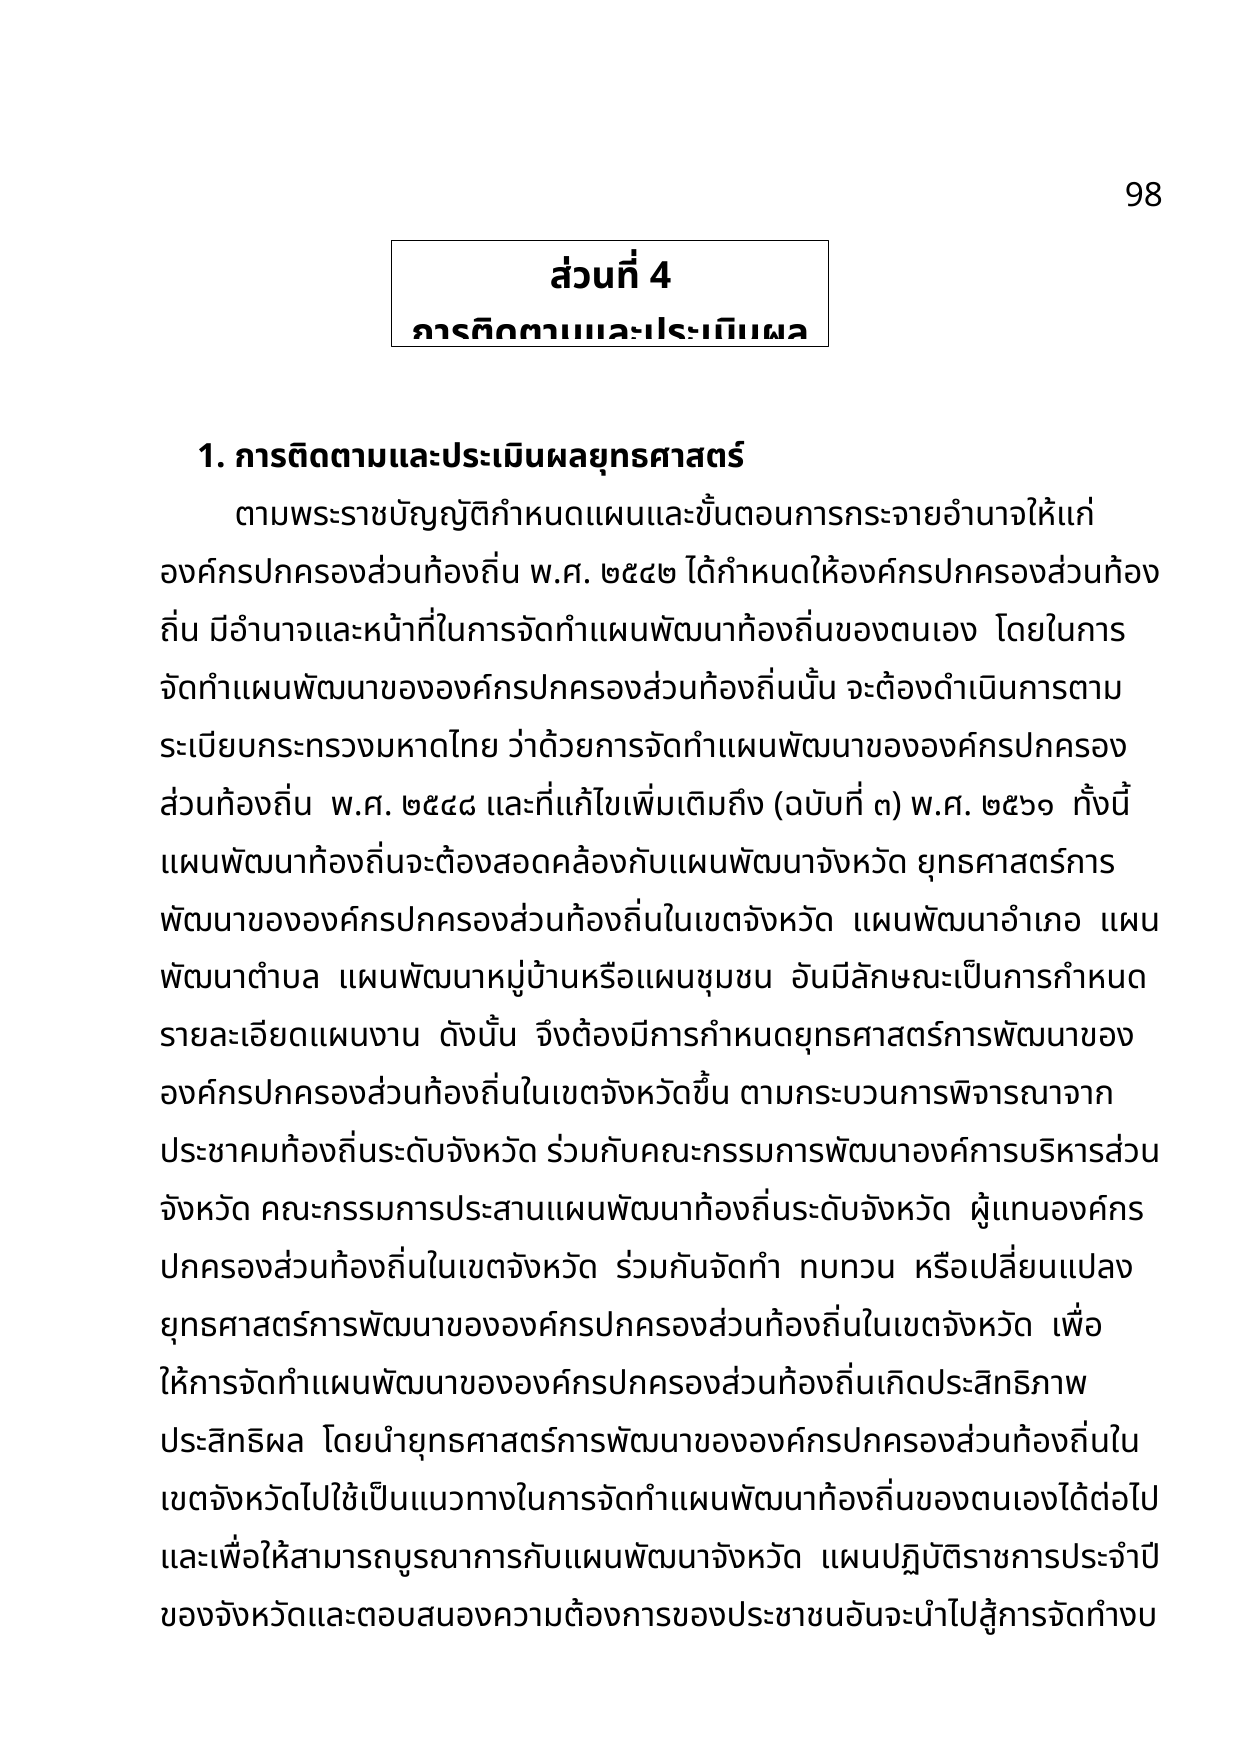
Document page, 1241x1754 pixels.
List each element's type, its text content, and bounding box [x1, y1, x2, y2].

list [159, 490, 1162, 1641]
list การติดตามและประเมินผลยุทธศาสตร์ [197, 432, 1162, 482]
text 98 [159, 171, 1162, 216]
